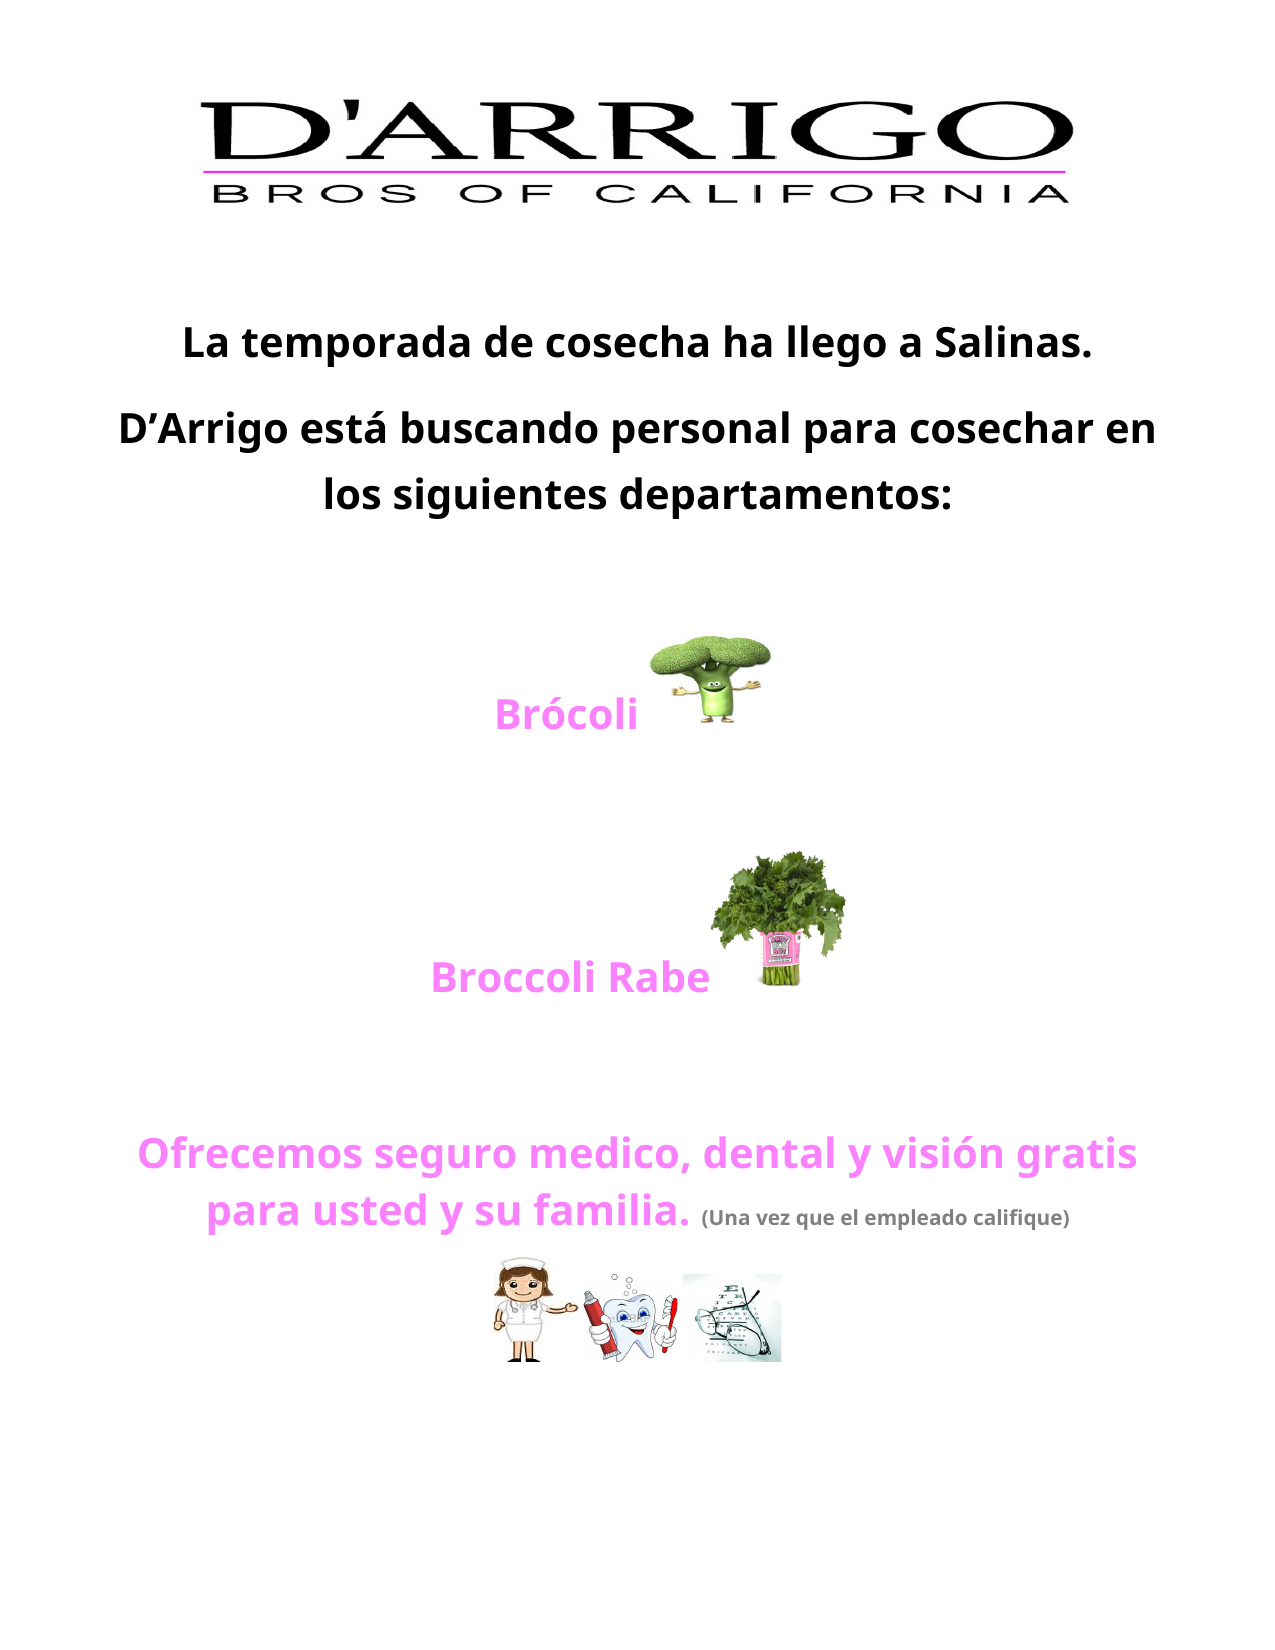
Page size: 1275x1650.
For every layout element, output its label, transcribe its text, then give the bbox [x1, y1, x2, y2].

picture [134, 75, 1141, 228]
picture [493, 1257, 579, 1362]
text Ofrecemos seguro medico, dental y visión gratis para usted y su familia. (Una vez que el empleado califique) [112, 1123, 1162, 1237]
picture [710, 840, 846, 993]
picture [682, 1274, 782, 1362]
picture [638, 628, 782, 730]
text D’Arrigo está buscando personal para cosechar en los siguientes departamentos: [112, 399, 1162, 521]
text Broccoli Rabe [112, 840, 1162, 1004]
text La temporada de cosecha ha llego a Salinas. [112, 313, 1162, 370]
text Brócoli [112, 628, 1162, 742]
picture [583, 1274, 678, 1362]
